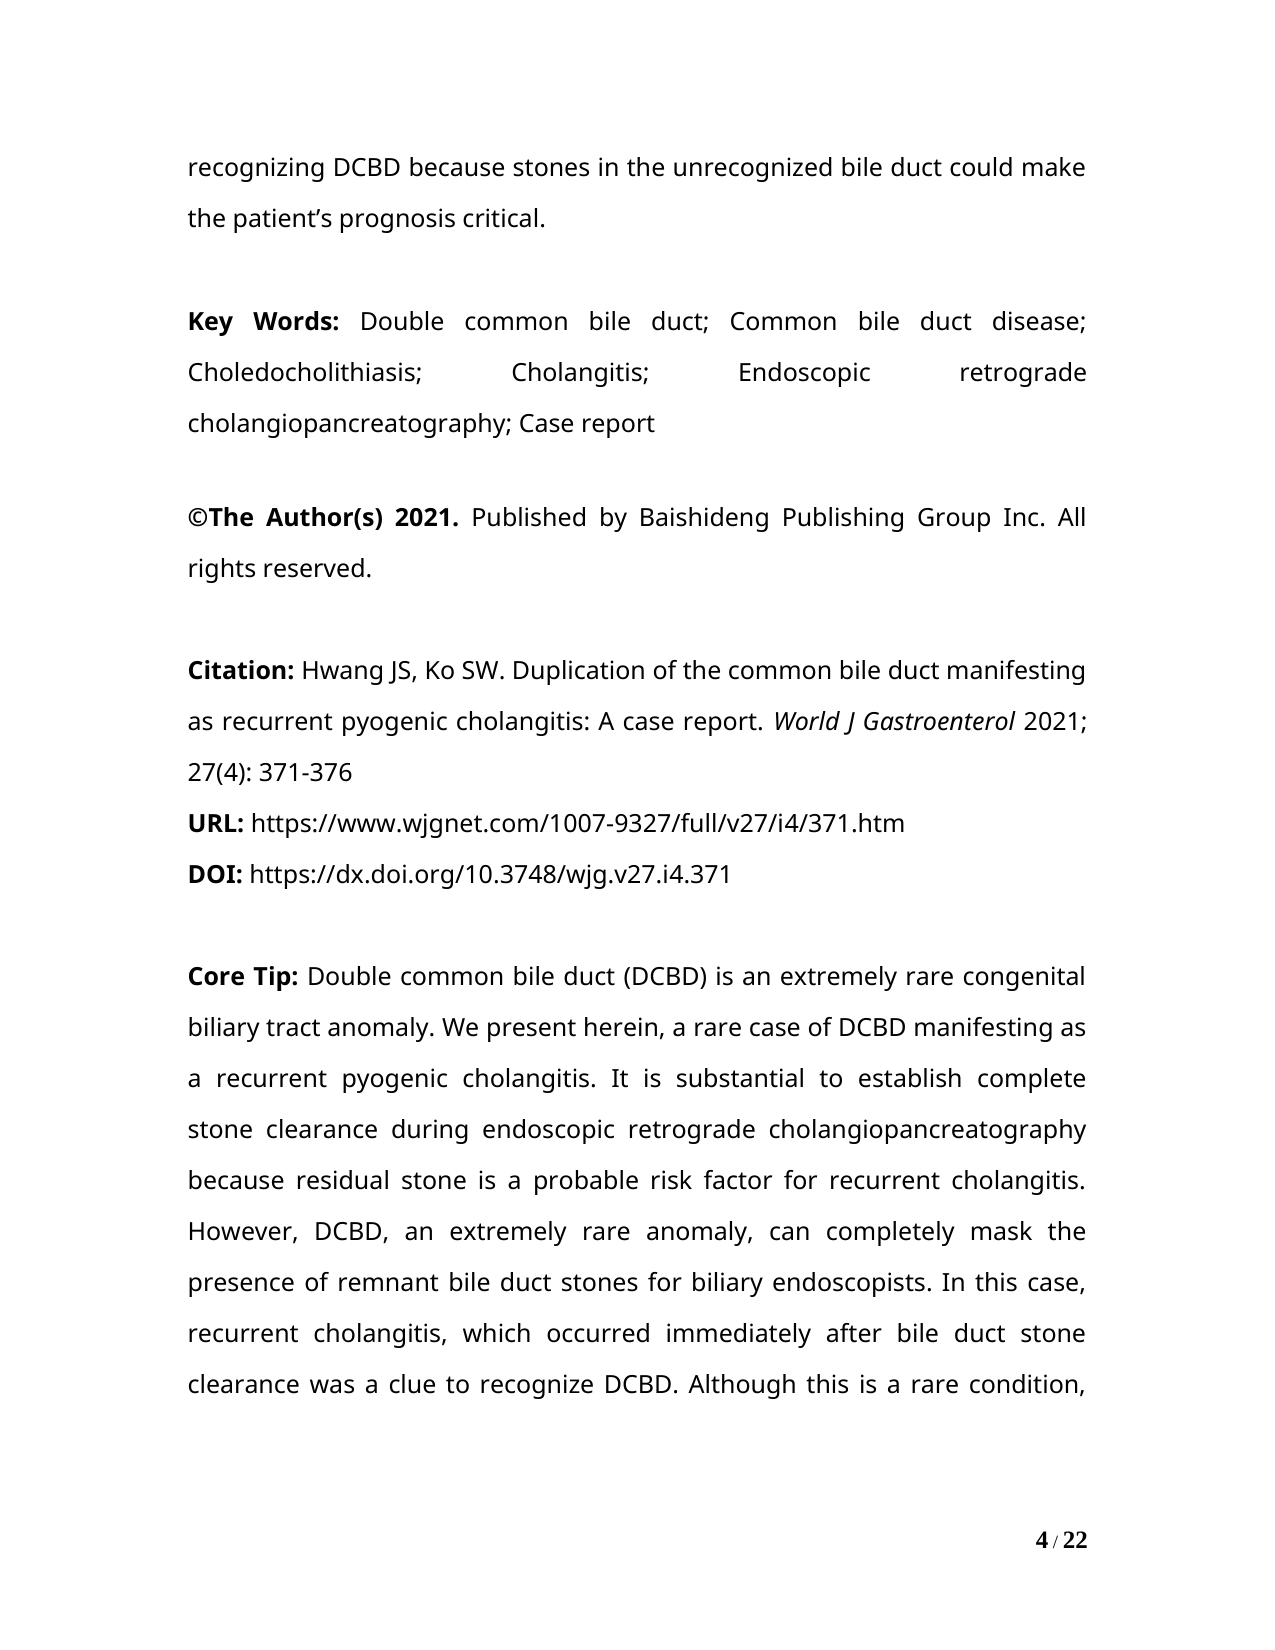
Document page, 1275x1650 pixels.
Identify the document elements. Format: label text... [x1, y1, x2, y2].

text Citation: Hwang JS, Ko SW. Duplication of the common bile duct manifesting as recurrent pyogenic cholangitis: A case report. World J Gastroenterol 2021; 27(4): 371-376 [187, 652, 1087, 789]
text ©The Author(s) 2021. Published by Baishideng Publishing Group Inc. All rights reserved. [187, 499, 1087, 584]
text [187, 150, 1087, 235]
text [187, 959, 1087, 1401]
text Key Words: Double common bile duct; Common bile duct disease; Choledocholithiasis; Cholangitis; Endoscopic retrograde cholangiopancreatography; Case report [187, 303, 1087, 439]
text DOI: https://dx.doi.org/10.3748/wjg.v27.i4.371 [187, 857, 1087, 891]
text URL: https://www.wjgnet.com/1007-9327/full/v27/i4/371.htm [187, 806, 1087, 840]
